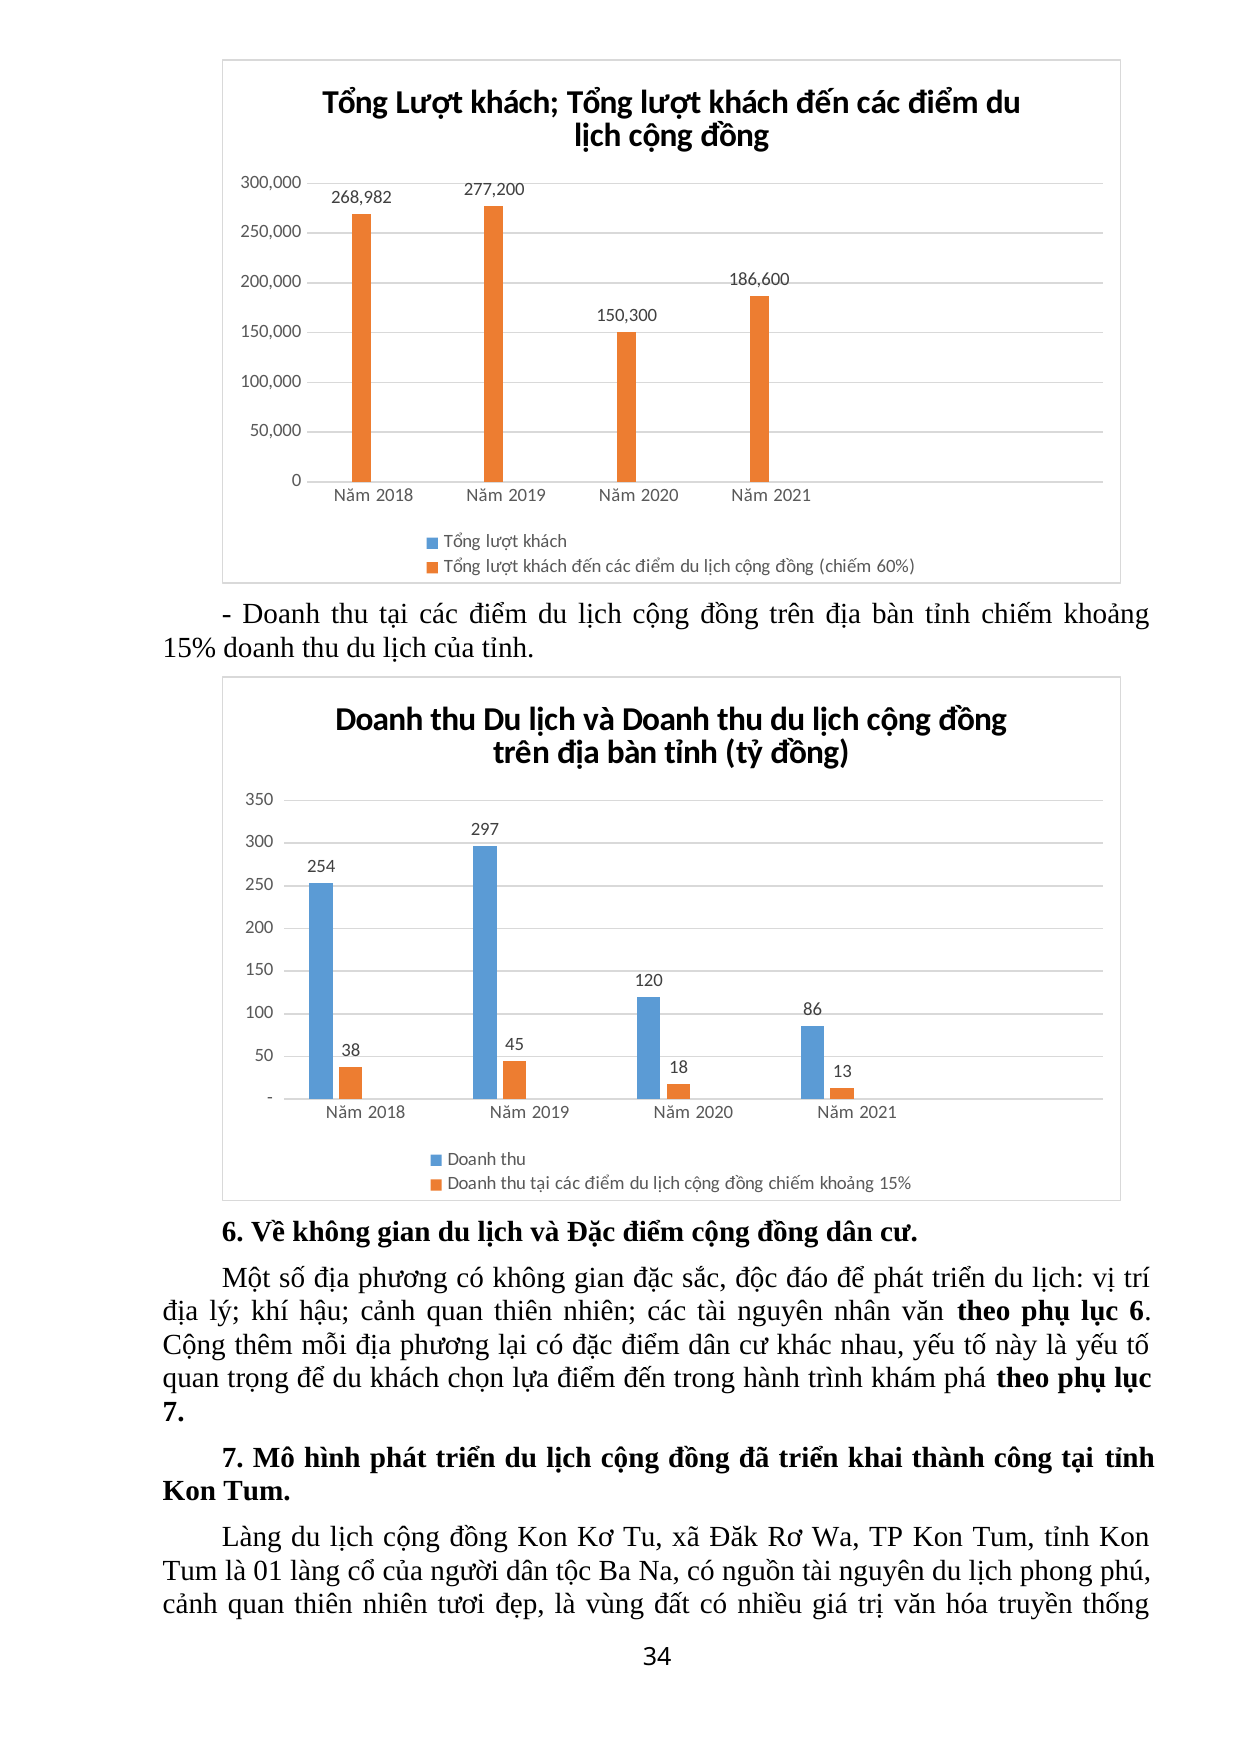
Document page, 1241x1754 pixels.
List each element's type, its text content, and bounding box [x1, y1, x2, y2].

subtitle 7. Mô hình phát triển du lịch cộng đồng đã triển khai thành công tại tỉnh Kon Tum. [162, 1440, 1155, 1507]
text - Doanh thu tại các điểm du lịch cộng đồng trên địa bàn tỉnh chiếm khoảng 15% doanh thu du lịch của tỉnh. [162, 597, 1152, 664]
subtitle 6. Về không gian du lịch và Đặc điểm cộng đồng dân cư. [162, 1214, 1155, 1247]
text Một số địa phương có không gian đặc sắc, độc đáo để phát triển du lịch: vị trí địa lý; khí hậu; cảnh quan thiên nhiên; các tài nguyên nhân văn theo phụ lục 6. Cộng thêm mỗi địa phương lại có đặc điểm dân cư khác nhau, yếu tố này là yếu tố quan trọng để du khách chọn lựa điểm đến trong hành trình khám phá theo phụ lục 7. [162, 1260, 1152, 1427]
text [162, 1519, 1152, 1620]
